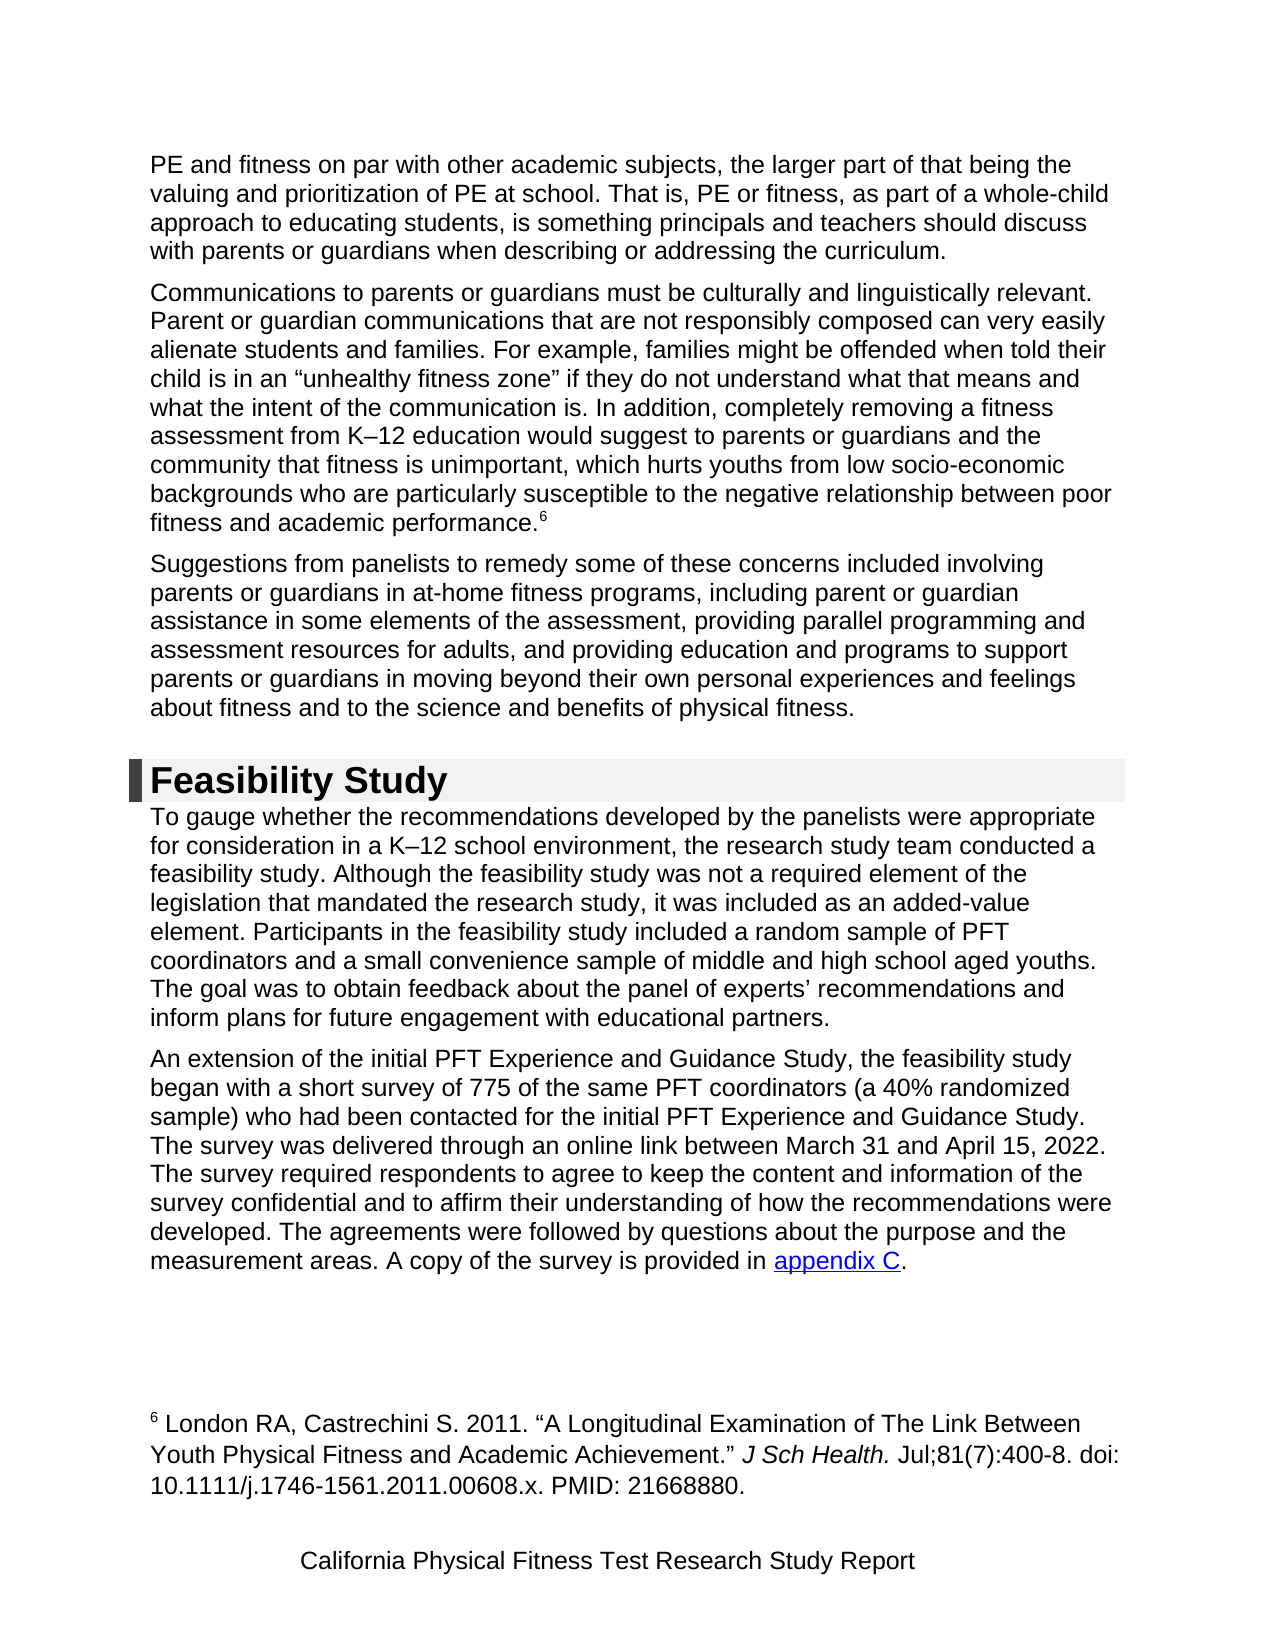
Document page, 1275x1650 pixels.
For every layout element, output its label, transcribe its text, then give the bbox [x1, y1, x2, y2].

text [150, 150, 1125, 265]
text An extension of the initial PFT Experience and Guidance Study, the feasibility study began with a short survey of 775 of the same PFT coordinators (a 40% randomized sample) who had been contacted for the initial PFT Experience and Guidance Study. The survey was delivered through an online link between March 31 and April 15, 2022. The survey required respondents to agree to keep the content and information of the survey confidential and to affirm their understanding of how the recommendations were developed. The agreements were followed by questions about the purpose and the measurement areas. A copy of the survey is provided in appendix C. [150, 1044, 1125, 1274]
text Suggestions from panelists to remedy some of these concerns included involving parents or guardians in at-home fitness programs, including parent or guardian assistance in some elements of the assessment, providing parallel programming and assessment resources for adults, and providing education and programs to support parents or guardians in moving beyond their own personal experiences and feelings about fitness and to the science and benefits of physical fitness. [150, 549, 1125, 721]
text To gauge whether the recommendations developed by the panelists were appropriate for consideration in a K–12 school environment, the research study team conducted a feasibility study. Although the feasibility study was not a required element of the legislation that mandated the research study, it was included as an added-value element. Participants in the feasibility study included a random sample of PFT coordinators and a small convenience sample of middle and high school aged youths. The goal was to obtain feedback about the panel of experts’ recommendations and inform plans for future engagement with educational partners. [150, 802, 1125, 1032]
text Communications to parents or guardians must be culturally and linguistically relevant. Parent or guardian communications that are not responsibly composed can very easily alienate students and families. For example, families might be offended when told their child is in an “unhealthy fitness zone” if they do not understand what that means and what the intent of the communication is. In addition, completely removing a fitness assessment from K–12 education would suggest to parents or guardians and the community that fitness is unimportant, which hurts youths from low socio-economic backgrounds who are particularly susceptible to the negative relationship between poor fitness and academic performance. [150, 277, 1125, 536]
subtitle Feasibility Study [142, 759, 1125, 802]
